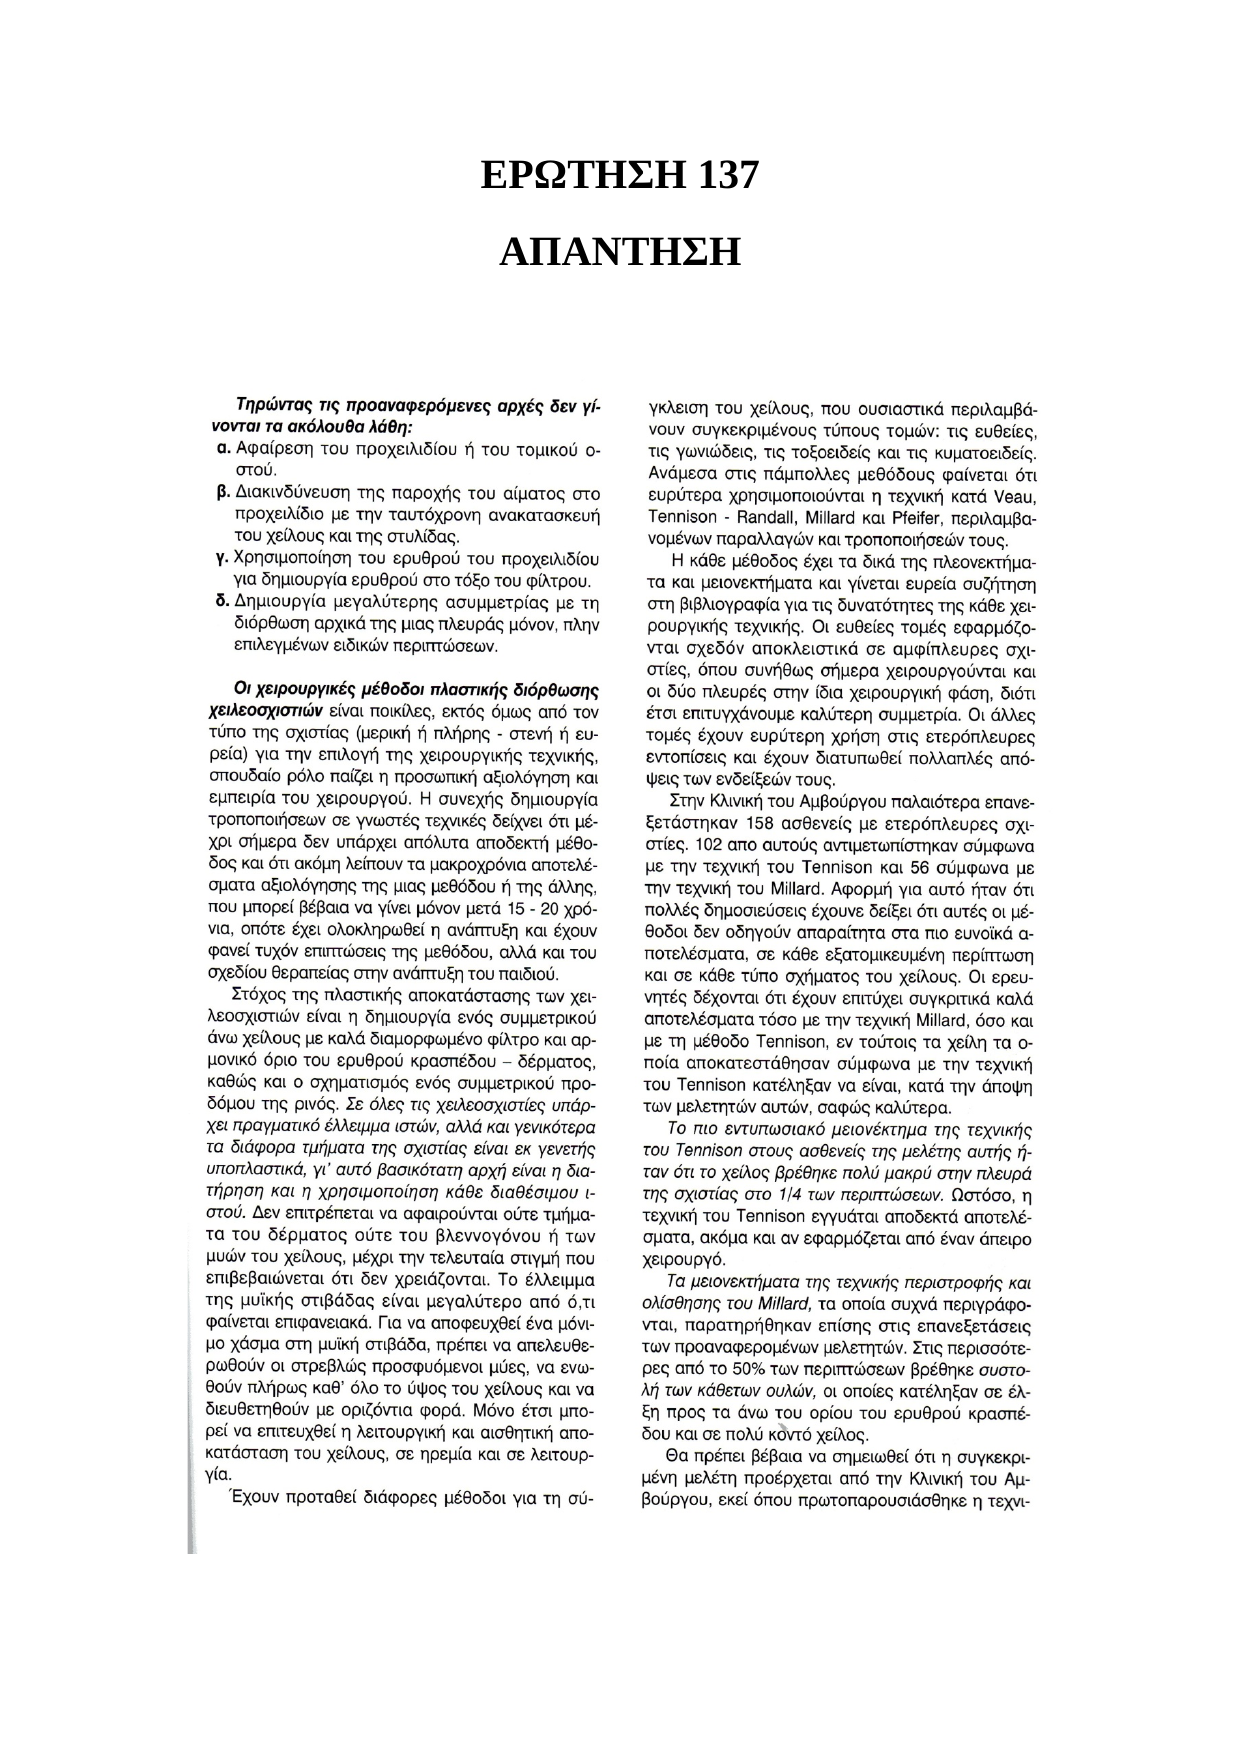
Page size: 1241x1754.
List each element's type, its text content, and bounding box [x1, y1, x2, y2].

text ΕΡΩΤΗΣΗ 137 [187, 150, 1053, 198]
picture [187, 377, 1053, 1554]
text ΑΠΑΝΤΗΣΗ [187, 226, 1053, 274]
